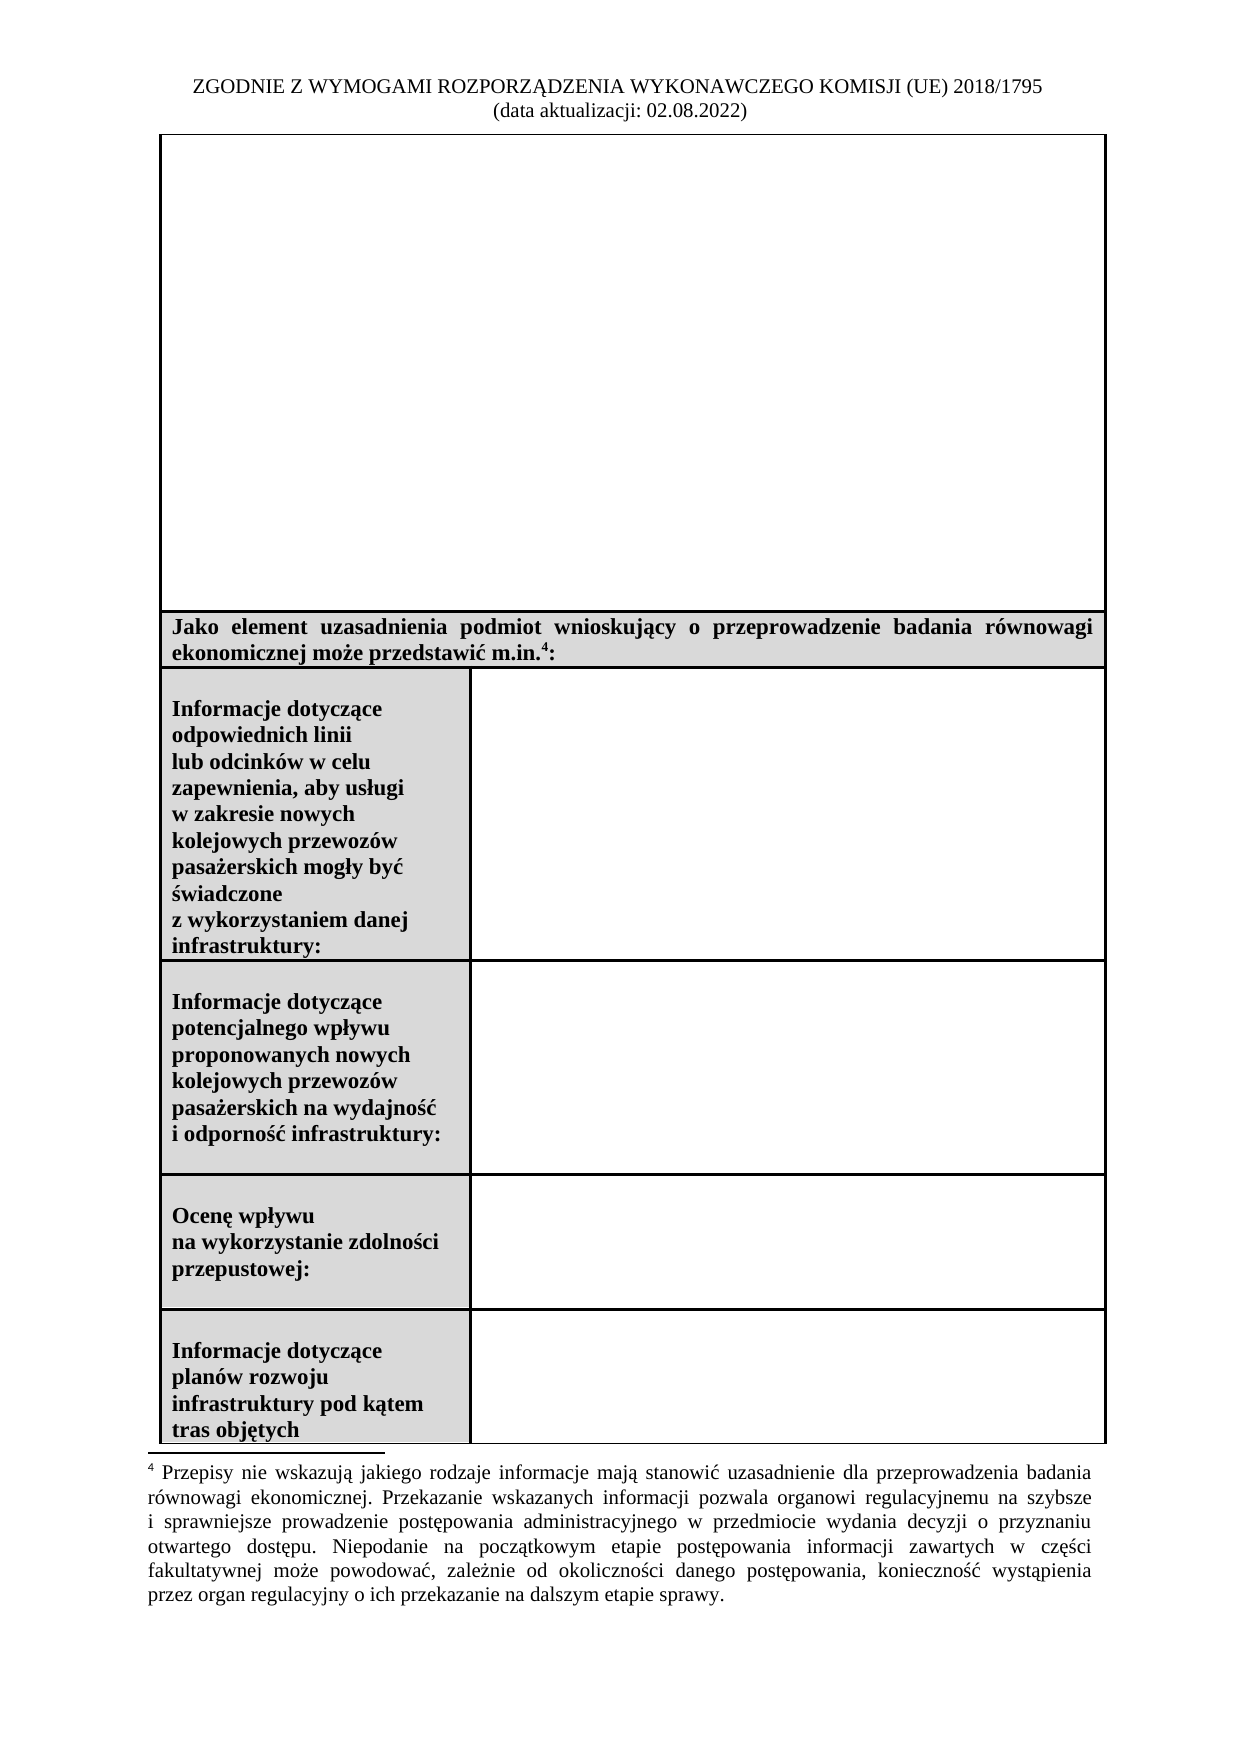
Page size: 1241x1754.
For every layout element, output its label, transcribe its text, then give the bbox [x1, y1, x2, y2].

table_cell Ocenę wpływu na wykorzystanie zdolności przepustowej: [162, 1176, 469, 1307]
table_cell [472, 1176, 1104, 1307]
table_cell Jako element uzasadnienia podmiot wnioskujący o przeprowadzenie badania równowagi ekonomicznej może przedstawić m.in.: [162, 613, 1104, 666]
table_cell Informacje dotyczące potencjalnego wpływu proponowanych nowych kolejowych przewozów pasażerskich na wydajność i odporność infrastruktury: [162, 962, 469, 1173]
table_cell [472, 669, 1104, 959]
table_cell [162, 135, 1104, 610]
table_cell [162, 1311, 469, 1442]
table_cell Informacje dotyczące odpowiednich linii lub odcinków w celu zapewnienia, aby usługi w zakresie nowych kolejowych przewozów pasażerskich mogły być świadczone z wykorzystaniem danej infrastruktury: [162, 669, 469, 959]
table_cell [472, 1311, 1104, 1442]
table_cell [472, 962, 1104, 1173]
